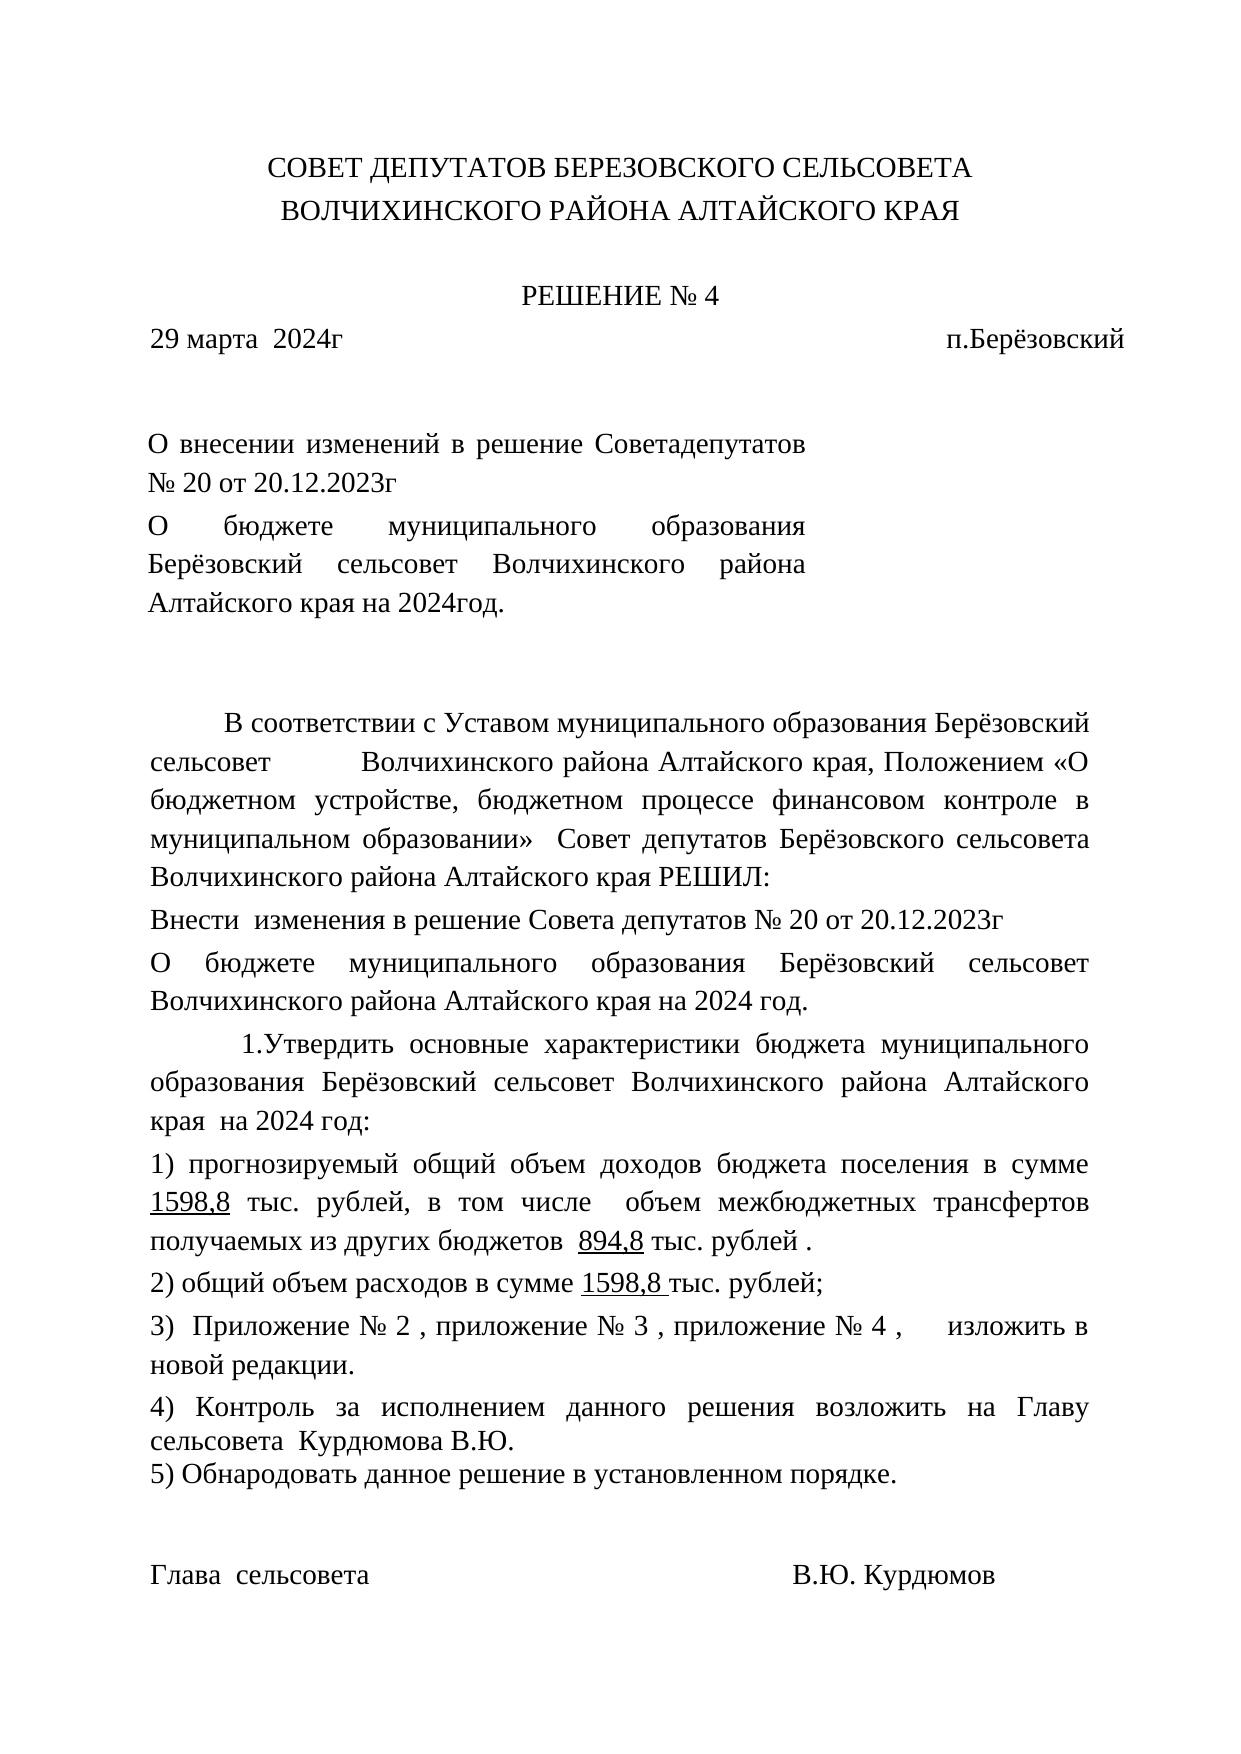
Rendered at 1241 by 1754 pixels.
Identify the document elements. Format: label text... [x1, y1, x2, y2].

text 3) Приложение № 2 , приложение № 3 , приложение № 4 , изложить в новой редакции. [150, 1308, 1090, 1380]
text ВОЛЧИХИНСКОГО РАЙОНА АЛТАЙСКОГО КРАЯ [150, 193, 1090, 226]
text В соответствии с Уставом муниципального образования Берёзовский сельсовет Волчихинского района Алтайского края, Положением «О бюджетном устройстве, бюджетном процессе финансовом контроле в муниципальном образовании» Совет депутатов Берёзовского сельсовета Волчихинского района Алтайского края РЕШИЛ: [150, 705, 1090, 893]
text Глава сельсовета В.Ю. Курдюмов [150, 1557, 1090, 1591]
text 1) прогнозируемый общий объем доходов бюджета поселения в сумме 1598,8 тыс. рублей, в том числе объем межбюджетных трансфертов получаемых из других бюджетов 894,8 тыс. рублей . [150, 1146, 1090, 1256]
text 4) Контроль за исполнением данного решения возложить на Главу сельсовета Курдюмова В.Ю. [150, 1389, 1090, 1457]
text СОВЕТ ДЕПУТАТОВ БЕРЕЗОВСКОГО СЕЛЬСОВЕТА [150, 150, 1090, 183]
text 2) общий объем расходов в сумме 1598,8 тыс. рублей; [150, 1266, 1090, 1299]
text 5) Обнародовать данное решение в установленном порядке. [150, 1457, 1090, 1490]
text 29 марта 2024г п.Берёзовский [150, 321, 1090, 354]
text Внести изменения в решение Совета депутатов № 20 от 20.12.2023г [150, 902, 1090, 936]
text РЕШЕНИЕ № 4 [150, 278, 1090, 312]
text 1.Утвердить основные характеристики бюджета муниципального образования Берёзовский сельсовет Волчихинского района Алтайского края на 2024 год: [150, 1026, 1090, 1137]
text О бюджете муниципального образования Берёзовский сельсовет Волчихинского района Алтайского края на 2024 год. [150, 945, 1090, 1017]
